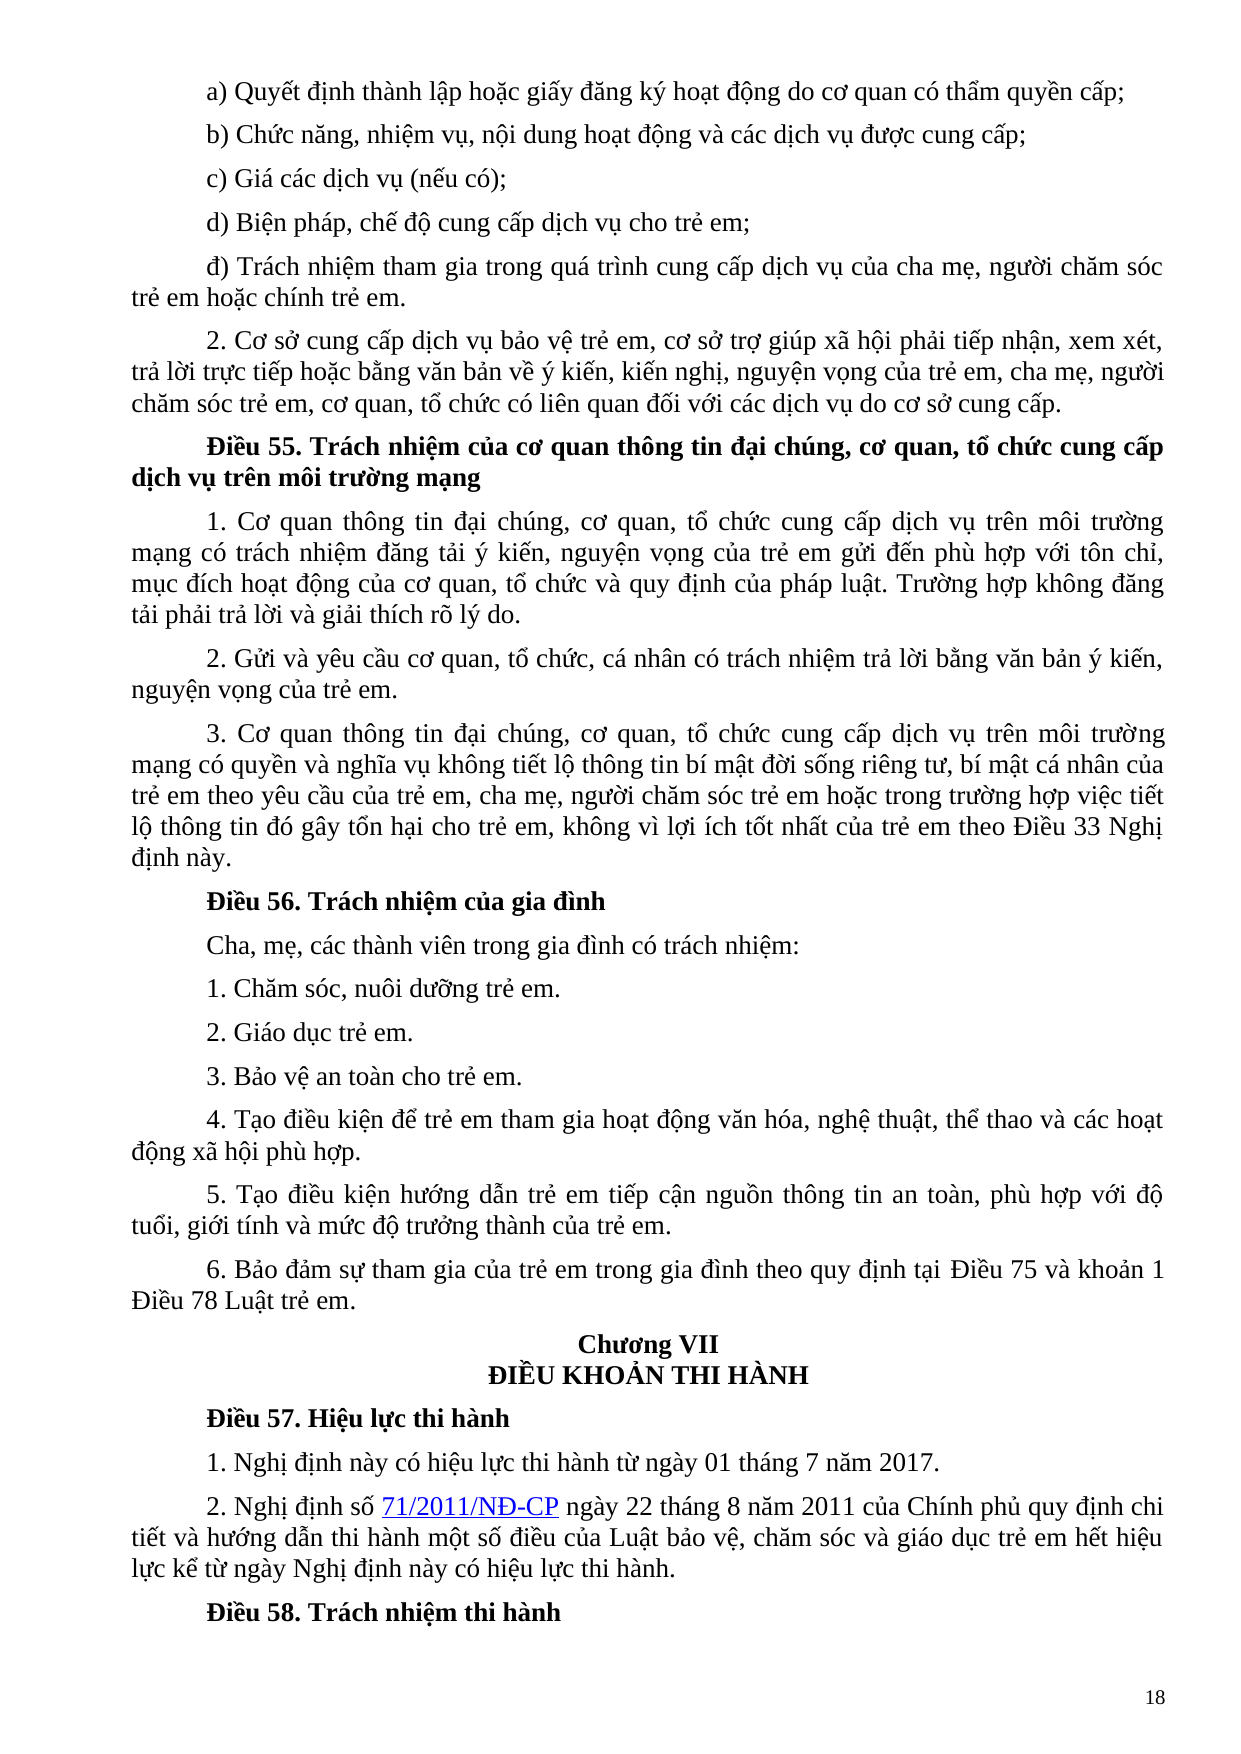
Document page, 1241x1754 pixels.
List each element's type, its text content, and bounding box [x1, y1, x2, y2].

text Cha, mẹ, các thành viên trong gia đình có trách nhiệm: [131, 929, 1165, 960]
text 2. Cơ sở cung cấp dịch vụ bảo vệ trẻ em, cơ sở trợ giúp xã hội phải tiếp nhận, xem xét, trả lời trực tiếp hoặc bằng văn bản về ý kiến, kiến nghị, nguyện vọng của trẻ em, cha mẹ, người chăm sóc trẻ em, cơ quan, tổ chức có liên quan đối với các dịch vụ do cơ sở cung cấp. [131, 324, 1165, 418]
text 5. Tạo điều kiện hướng dẫn trẻ em tiếp cận nguồn thông tin an toàn, phù hợp với độ tuổi, giới tính và mức độ trưởng thành của trẻ em. [131, 1178, 1165, 1241]
text 1. Nghị định này có hiệu lực thi hành từ ngày 01 tháng 7 năm 2017. [131, 1446, 1165, 1477]
text d) Biện pháp, chế độ cung cấp dịch vụ cho trẻ em; [131, 206, 1165, 237]
text 3. Bảo vệ an toàn cho trẻ em. [131, 1060, 1165, 1091]
text b) Chức năng, nhiệm vụ, nội dung hoạt động và các dịch vụ được cung cấp; [131, 119, 1165, 150]
text 4. Tạo điều kiện để trẻ em tham gia hoạt động văn hóa, nghệ thuật, thể thao và các hoạt động xã hội phù hợp. [131, 1103, 1165, 1166]
text c) Giá các dịch vụ (nếu có); [131, 162, 1165, 193]
text Chương VII [131, 1328, 1165, 1359]
text Điều 55. Trách nhiệm của cơ quan thông tin đại chúng, cơ quan, tổ chức cung cấp dịch vụ trên môi trường mạng [131, 430, 1165, 493]
text Điều 58. Trách nhiệm thi hành [131, 1596, 1165, 1627]
text Điều 57. Hiệu lực thi hành [131, 1403, 1165, 1434]
text 2. Gửi và yêu cầu cơ quan, tổ chức, cá nhân có trách nhiệm trả lời bằng văn bản ý kiến, nguyện vọng của trẻ em. [131, 642, 1165, 704]
text 1. Cơ quan thông tin đại chúng, cơ quan, tổ chức cung cấp dịch vụ trên môi trường mạng có trách nhiệm đăng tải ý kiến, nguyện vọng của trẻ em gửi đến phù hợp với tôn chỉ, mục đích hoạt động của cơ quan, tổ chức và quy định của pháp luật. Trường hợp không đăng tải phải trả lời và giải thích rõ lý do. [131, 505, 1165, 630]
text 3. Cơ quan thông tin đại chúng, cơ quan, tổ chức cung cấp dịch vụ trên môi trường mạng có quyền và nghĩa vụ không tiết lộ thông tin bí mật đời sống riêng tư, bí mật cá nhân của trẻ em theo yêu cầu của trẻ em, cha mẹ, người chăm sóc trẻ em hoặc trong trường hợp việc tiết lộ thông tin đó gây tổn hại cho trẻ em, không vì lợi ích tốt nhất của trẻ em theo Điều 33 Nghị định này. [131, 717, 1165, 873]
text 2. Nghị định số 71/2011/NĐ-CP ngày 22 tháng 8 năm 2011 của Chính phủ quy định chi tiết và hướng dẫn thi hành một số điều của Luật bảo vệ, chăm sóc và giáo dục trẻ em hết hiệu lực kể từ ngày Nghị định này có hiệu lực thi hành. [131, 1490, 1165, 1583]
text đ) Trách nhiệm tham gia trong quá trình cung cấp dịch vụ của cha mẹ, người chăm sóc trẻ em hoặc chính trẻ em. [131, 249, 1165, 312]
text Điều 56. Trách nhiệm của gia đình [131, 885, 1165, 916]
text 6. Bảo đảm sự tham gia của trẻ em trong gia đình theo quy định tại Điều 75 và khoản 1 Điều 78 Luật trẻ em. [131, 1253, 1165, 1315]
text ĐIỀU KHOẢN THI HÀNH [131, 1359, 1165, 1390]
text 2. Giáo dục trẻ em. [131, 1016, 1165, 1047]
text 1. Chăm sóc, nuôi dưỡng trẻ em. [131, 972, 1165, 1004]
text a) Quyết định thành lập hoặc giấy đăng ký hoạt động do cơ quan có thẩm quyền cấp; [131, 75, 1165, 106]
